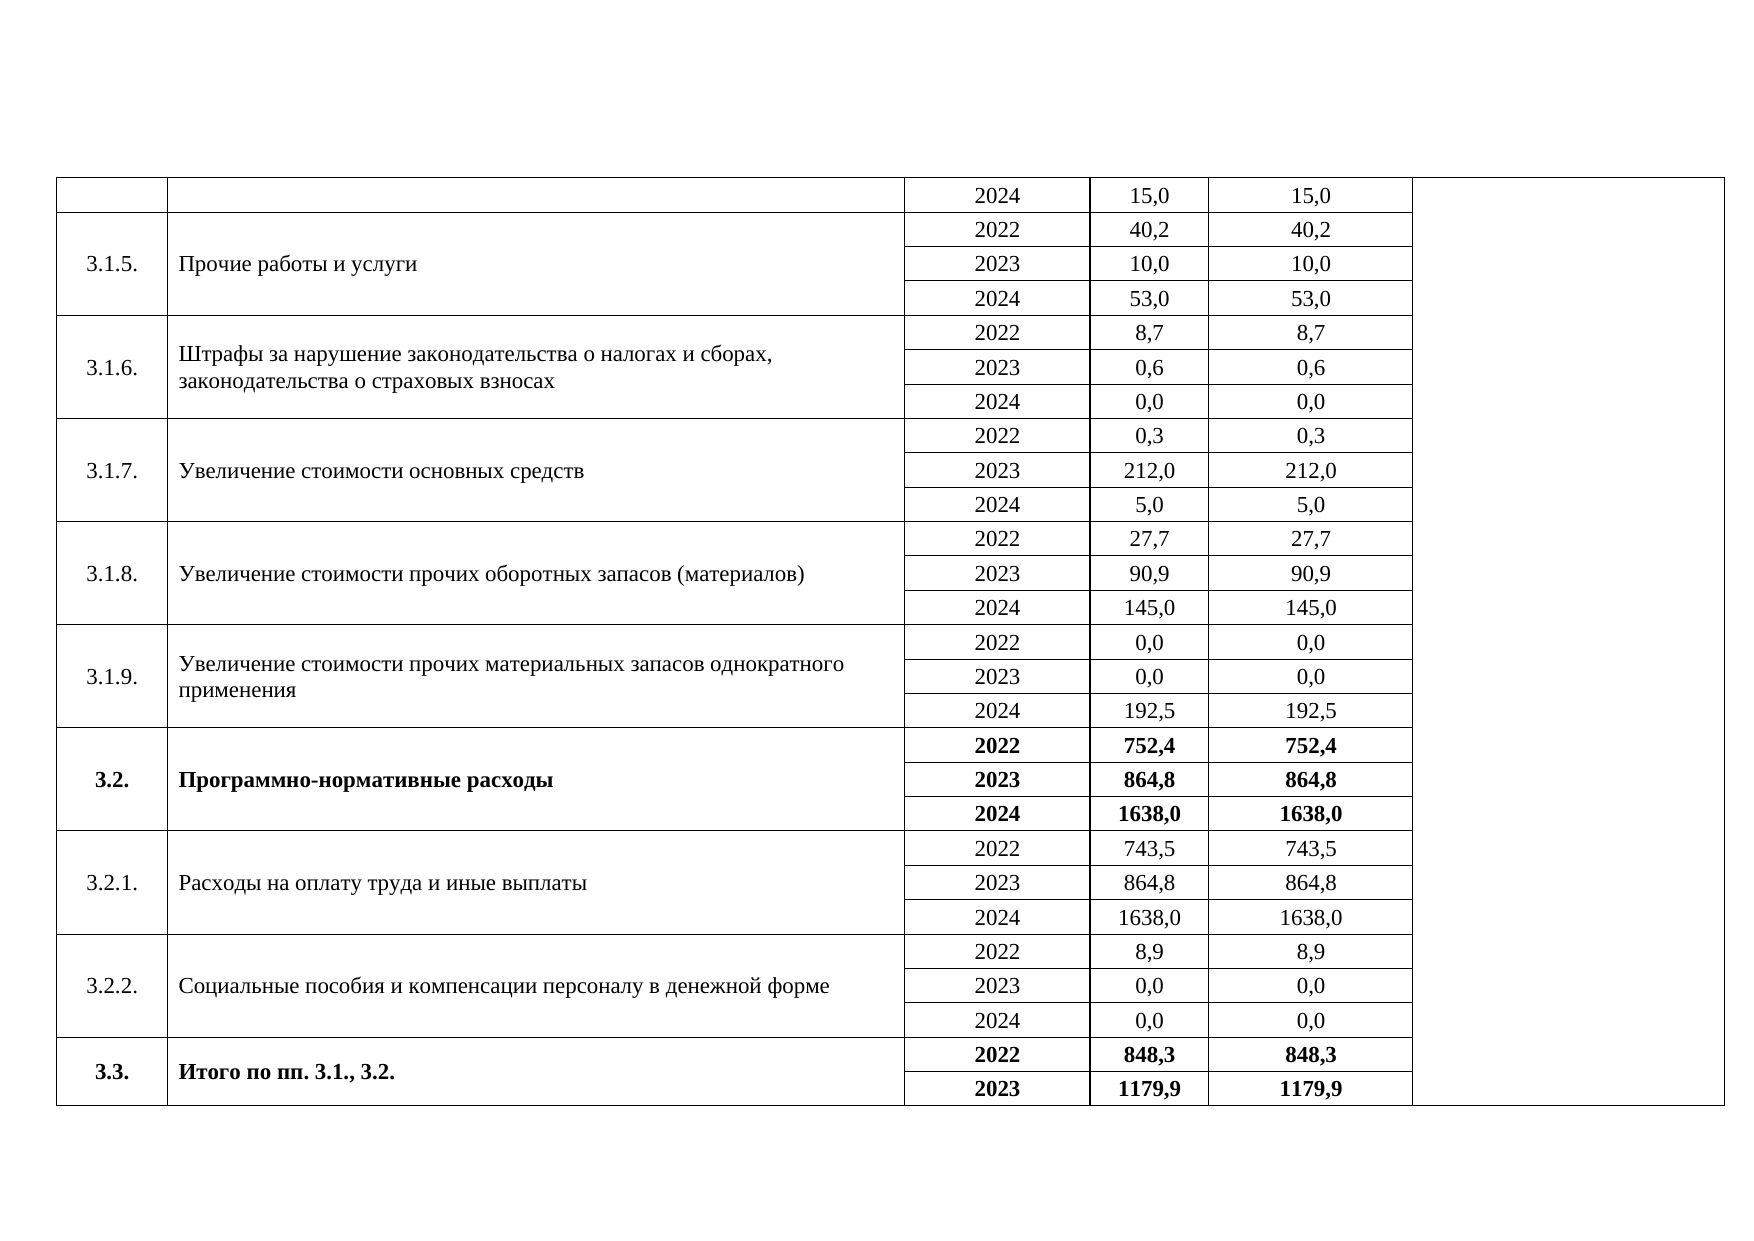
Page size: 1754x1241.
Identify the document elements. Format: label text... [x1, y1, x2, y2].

table_cell 2024 [905, 900, 1089, 933]
table_cell 2022 [905, 213, 1089, 246]
table_cell 2023 [905, 866, 1089, 899]
table_cell 2024 [905, 385, 1089, 418]
table_cell 5,0 [1209, 488, 1412, 521]
table_cell 145,0 [1091, 591, 1208, 624]
table_cell 1179,9 [1209, 1072, 1412, 1105]
table_cell 3.1.6. [57, 316, 167, 418]
table_cell 1638,0 [1209, 797, 1412, 830]
table_cell 8,7 [1209, 316, 1412, 349]
table_cell 3.3. [57, 1038, 167, 1105]
table_cell 1179,9 [1091, 1072, 1208, 1105]
table_cell 10,0 [1091, 247, 1208, 280]
table_cell 2024 [905, 1003, 1089, 1037]
table_cell 212,0 [1209, 453, 1412, 487]
table_cell 2022 [905, 831, 1089, 865]
table_cell 2022 [905, 935, 1089, 968]
table_cell 848,3 [1091, 1038, 1208, 1071]
table_cell 2024 [905, 488, 1089, 521]
table_cell 2022 [905, 316, 1089, 349]
table_cell 0,0 [1209, 969, 1412, 1002]
table_cell 743,5 [1209, 831, 1412, 865]
table_cell 2022 [905, 728, 1089, 762]
table_cell 864,8 [1091, 866, 1208, 899]
table_cell 40,2 [1209, 213, 1412, 246]
table_cell 145,0 [1209, 591, 1412, 624]
table_cell 10,0 [1209, 247, 1412, 280]
table_cell 848,3 [1209, 1038, 1412, 1071]
table_cell 27,7 [1209, 522, 1412, 555]
table_cell 8,9 [1209, 935, 1412, 968]
table_cell 3.1.8. [57, 522, 167, 624]
table_cell 0,6 [1209, 350, 1412, 383]
table_cell 0,3 [1091, 419, 1208, 452]
table_cell 3.1.9. [57, 625, 167, 727]
table_cell 40,2 [1091, 213, 1208, 246]
table_cell 0,0 [1091, 625, 1208, 658]
table_cell 2023 [905, 763, 1089, 796]
table_cell 2022 [905, 522, 1089, 555]
table_cell Увеличение стоимости прочих оборотных запасов (материалов) [168, 522, 904, 624]
table_cell 2024 [905, 694, 1089, 727]
table_cell 2023 [905, 660, 1089, 693]
table_cell 2023 [905, 969, 1089, 1002]
table_cell Расходы на оплату труда и иные выплаты [168, 831, 904, 933]
table_cell 2023 [905, 453, 1089, 487]
table_cell 3.1.7. [57, 419, 167, 521]
table_cell 53,0 [1091, 281, 1208, 315]
table_cell 2023 [905, 247, 1089, 280]
table_cell 2024 [905, 797, 1089, 830]
table_cell 5,0 [1091, 488, 1208, 521]
table_cell 90,9 [1091, 556, 1208, 590]
table_cell 8,9 [1091, 935, 1208, 968]
table_cell 0,0 [1209, 625, 1412, 658]
table_cell 212,0 [1091, 453, 1208, 487]
table_cell 192,5 [1091, 694, 1208, 727]
table_cell Программно-нормативные расходы [168, 728, 904, 830]
table_cell 2024 [905, 591, 1089, 624]
table_cell 1638,0 [1209, 900, 1412, 933]
table_cell 0,3 [1209, 419, 1412, 452]
table_cell 2023 [905, 350, 1089, 383]
table_cell 2023 [905, 556, 1089, 590]
table_cell 2024 [905, 178, 1089, 212]
table_cell 2022 [905, 1038, 1089, 1071]
table_cell 90,9 [1209, 556, 1412, 590]
table_cell 2022 [905, 625, 1089, 658]
table_cell 864,8 [1209, 866, 1412, 899]
table_cell 0,0 [1209, 385, 1412, 418]
table_cell 2024 [905, 281, 1089, 315]
table_cell 3.2.1. [57, 831, 167, 933]
table_cell 2022 [905, 419, 1089, 452]
table_cell 15,0 [1209, 178, 1412, 212]
table_cell Прочие работы и услуги [168, 213, 904, 315]
table_cell 743,5 [1091, 831, 1208, 865]
table_cell 864,8 [1091, 763, 1208, 796]
table_cell Штрафы за нарушение законодательства о налогах и сборах, законодательства о страховых взносах [168, 316, 904, 418]
table_cell 752,4 [1091, 728, 1208, 762]
table_cell 0,0 [1209, 660, 1412, 693]
table_cell Социальные пособия и компенсации персоналу в денежной форме [168, 935, 904, 1037]
table_cell 864,8 [1209, 763, 1412, 796]
table_cell 1638,0 [1091, 900, 1208, 933]
table_cell 0,0 [1209, 1003, 1412, 1037]
table_cell 2023 [905, 1072, 1089, 1105]
table_cell Итого по пп. 3.1., 3.2. [168, 1038, 904, 1105]
table_cell 53,0 [1209, 281, 1412, 315]
table_cell 27,7 [1091, 522, 1208, 555]
table_cell Увеличение стоимости прочих материальных запасов однократного применения [168, 625, 904, 727]
table_cell 3.1.5. [57, 213, 167, 315]
table_cell Увеличение стоимости основных средств [168, 419, 904, 521]
table_cell 0,6 [1091, 350, 1208, 383]
table_cell 0,0 [1091, 385, 1208, 418]
table_cell 15,0 [1091, 178, 1208, 212]
table_cell 0,0 [1091, 660, 1208, 693]
table_cell 8,7 [1091, 316, 1208, 349]
table_cell 752,4 [1209, 728, 1412, 762]
table_cell 192,5 [1209, 694, 1412, 727]
table_cell 0,0 [1091, 969, 1208, 1002]
table_cell 3.2. [57, 728, 167, 830]
table_cell 0,0 [1091, 1003, 1208, 1037]
table_cell 1638,0 [1091, 797, 1208, 830]
table_cell 3.2.2. [57, 935, 167, 1037]
